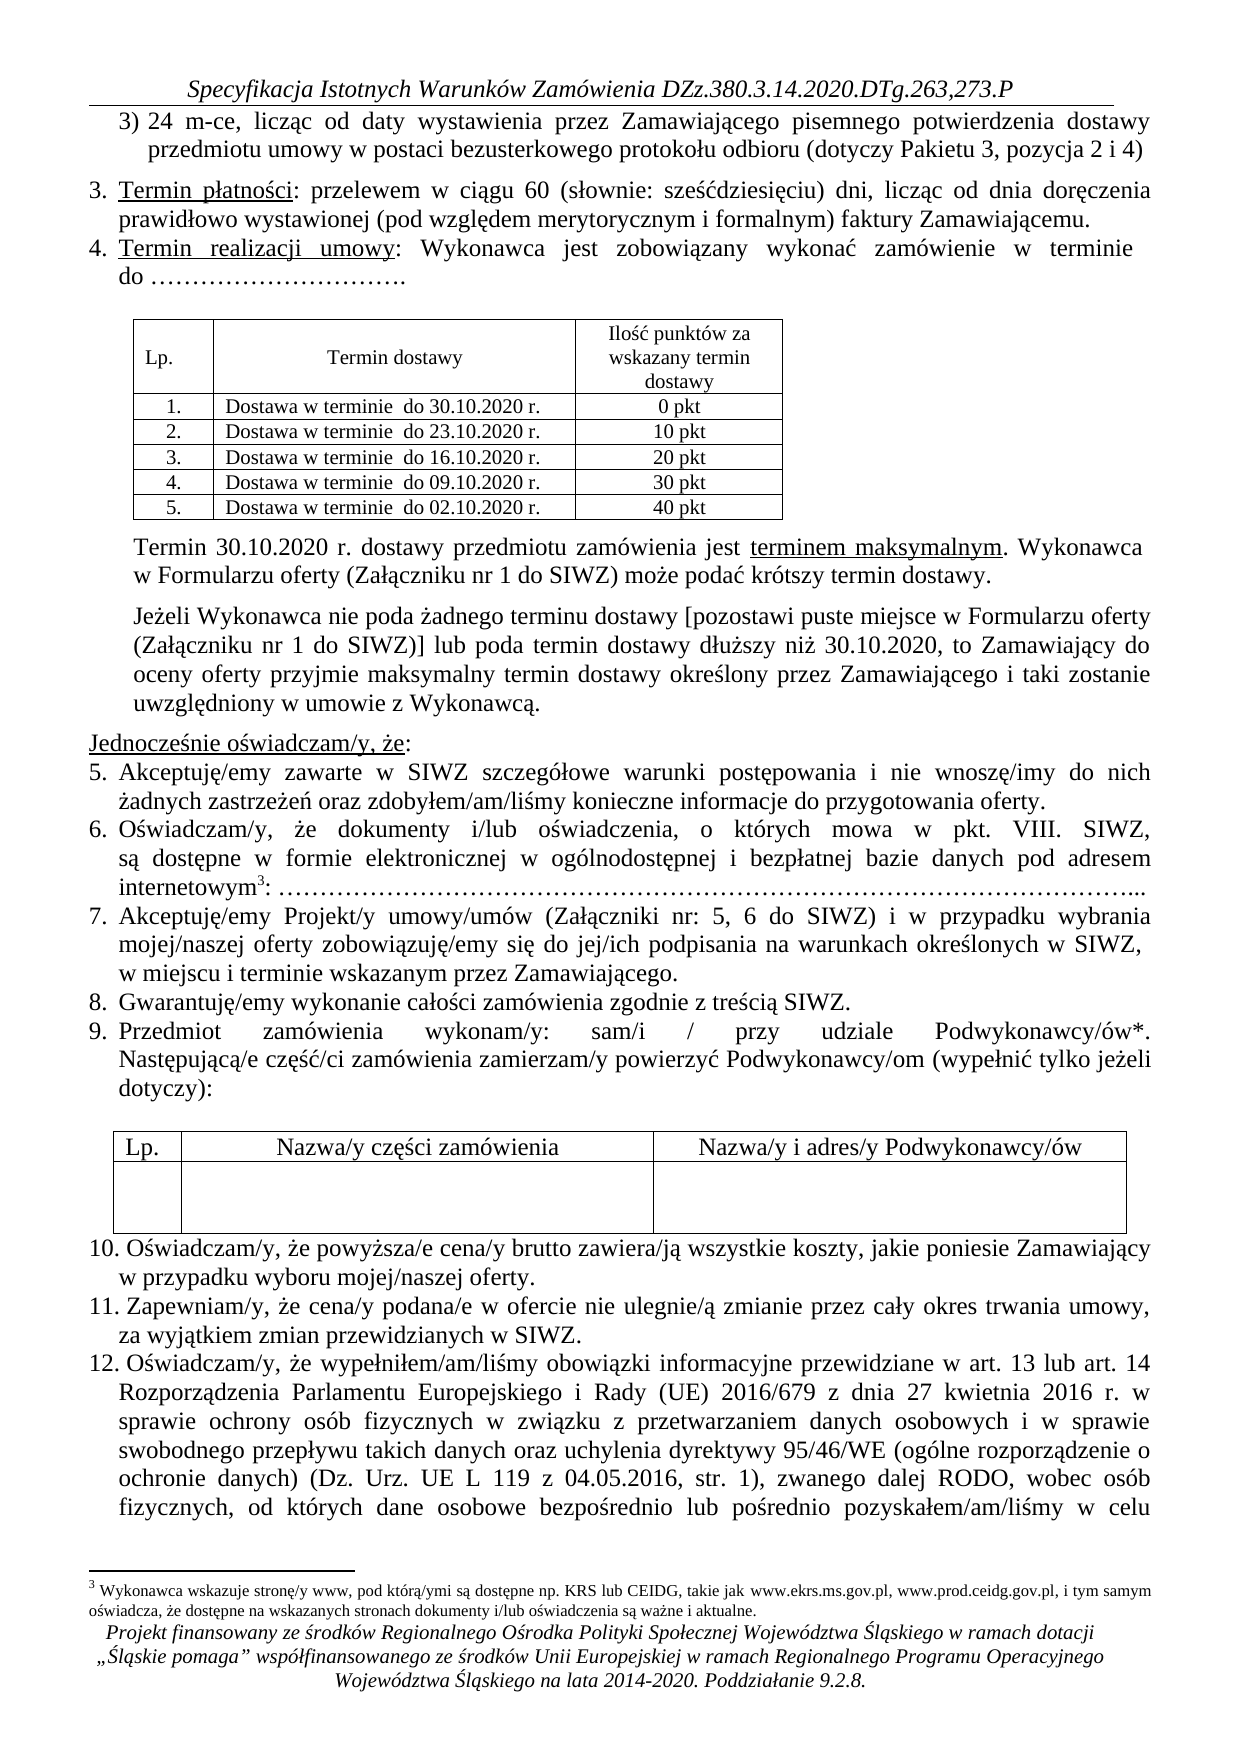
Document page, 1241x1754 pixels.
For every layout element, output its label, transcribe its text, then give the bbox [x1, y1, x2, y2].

table_cell 2. [134, 420, 213, 443]
table_cell 1. [134, 394, 213, 418]
table_cell 20 pkt [576, 445, 782, 469]
list Oświadczam/y, że powyższa/e cena/y brutto zawiera/ją wszystkie koszty, jakie poniesie Zamawiający w przypadku wyboru mojej/naszej oferty. [89, 1233, 1152, 1291]
table_cell Dostawa w terminie do 23.10.2020 r. [214, 420, 575, 443]
table_header Nazwa/y i adres/y Podwykonawcy/ów [654, 1132, 1126, 1161]
table_header Ilość punktów za wskazany termin dostawy [576, 320, 782, 393]
table_header Lp. [134, 320, 213, 393]
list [89, 1348, 1152, 1521]
table_cell 40 pkt [576, 495, 782, 519]
table_cell [114, 1162, 181, 1232]
list Akceptuję/emy zawarte w SIWZ szczegółowe warunki postępowania i nie wnoszę/imy do nich żadnych zastrzeżeń oraz zdobyłem/am/liśmy konieczne informacje do przygotowania oferty. [89, 757, 1152, 814]
list Przedmiot zamówienia wykonam/y: sam/i / przy udziale Podwykonawcy/ów*. Następującą/e część/ci zamówienia zamierzam/y powierzyć Podwykonawcy/om (wypełnić tylko jeżeli dotyczy): [89, 1016, 1152, 1102]
text Termin 30.10.2020 r. dostawy przedmiotu zamówienia jest terminem maksymalnym. Wykonawca w Formularzu oferty (Załączniku nr 1 do SIWZ) może podać krótszy termin dostawy. [133, 532, 1152, 589]
table_cell 10 pkt [576, 420, 782, 443]
list Gwarantuję/emy wykonanie całości zamówienia zgodnie z treścią SIWZ. [89, 987, 1152, 1016]
table_cell Dostawa w terminie do 30.10.2020 r. [214, 394, 575, 418]
list Oświadczam/y, że dokumenty i/lub oświadczenia, o których mowa w pkt. VIII. SIWZ, są dostępne w formie elektronicznej w ogólnodostępnej i bezpłatnej bazie danych pod adresem internetowym: …………………………………………………………………………………………... [89, 814, 1152, 901]
table_cell Dostawa w terminie do 16.10.2020 r. [214, 445, 575, 469]
text Jednocześnie oświadczam/y, że: [89, 728, 1152, 757]
table_cell [654, 1162, 1126, 1232]
table_cell 0 pkt [576, 394, 782, 418]
table_cell Dostawa w terminie do 02.10.2020 r. [214, 495, 575, 519]
list Akceptuję/emy Projekt/y umowy/umów (Załączniki nr: 5, 6 do SIWZ) i w przypadku wybrania mojej/naszej oferty zobowiązuję/emy się do jej/ich podpisania na warunkach określonych w SIWZ, w miejscu i terminie wskazanym przez Zamawiającego. [89, 901, 1152, 987]
table_cell 30 pkt [576, 470, 782, 494]
table_cell 4. [134, 470, 213, 494]
table_cell Dostawa w terminie do 09.10.2020 r. [214, 470, 575, 494]
list 24 m-ce, licząc od daty wystawienia przez Zamawiającego pisemnego potwierdzenia dostawy przedmiotu umowy w postaci bezusterkowego protokołu odbioru (dotyczy Pakietu 3, pozycja 2 i 4) [118, 106, 1152, 163]
list Zapewniam/y, że cena/y podana/e w ofercie nie ulegnie/ą zmianie przez cały okres trwania umowy, za wyjątkiem zmian przewidzianych w SIWZ. [89, 1291, 1152, 1348]
table_header Nazwa/y części zamówienia [182, 1132, 653, 1161]
table_header Lp. [114, 1132, 181, 1161]
list Termin płatności: przelewem w ciągu 60 (słownie: sześćdziesięciu) dni, licząc od dnia doręczenia prawidłowo wystawionej (pod względem merytorycznym i formalnym) faktury Zamawiającemu. [89, 175, 1152, 233]
table_cell 5. [134, 495, 213, 519]
text Jeżeli Wykonawca nie poda żadnego terminu dostawy [pozostawi puste miejsce w Formularzu oferty (Załączniku nr 1 do SIWZ)] lub poda termin dostawy dłuższy niż 30.10.2020, to Zamawiający do oceny oferty przyjmie maksymalny termin dostawy określony przez Zamawiającego i taki zostanie uwzględniony w umowie z Wykonawcą. [133, 601, 1152, 716]
table_cell 3. [134, 445, 213, 469]
table_header Termin dostawy [214, 320, 575, 393]
table_cell [182, 1162, 653, 1232]
list Termin realizacji umowy: Wykonawca jest zobowiązany wykonać zamówienie w terminie do …………………………. [89, 233, 1152, 290]
